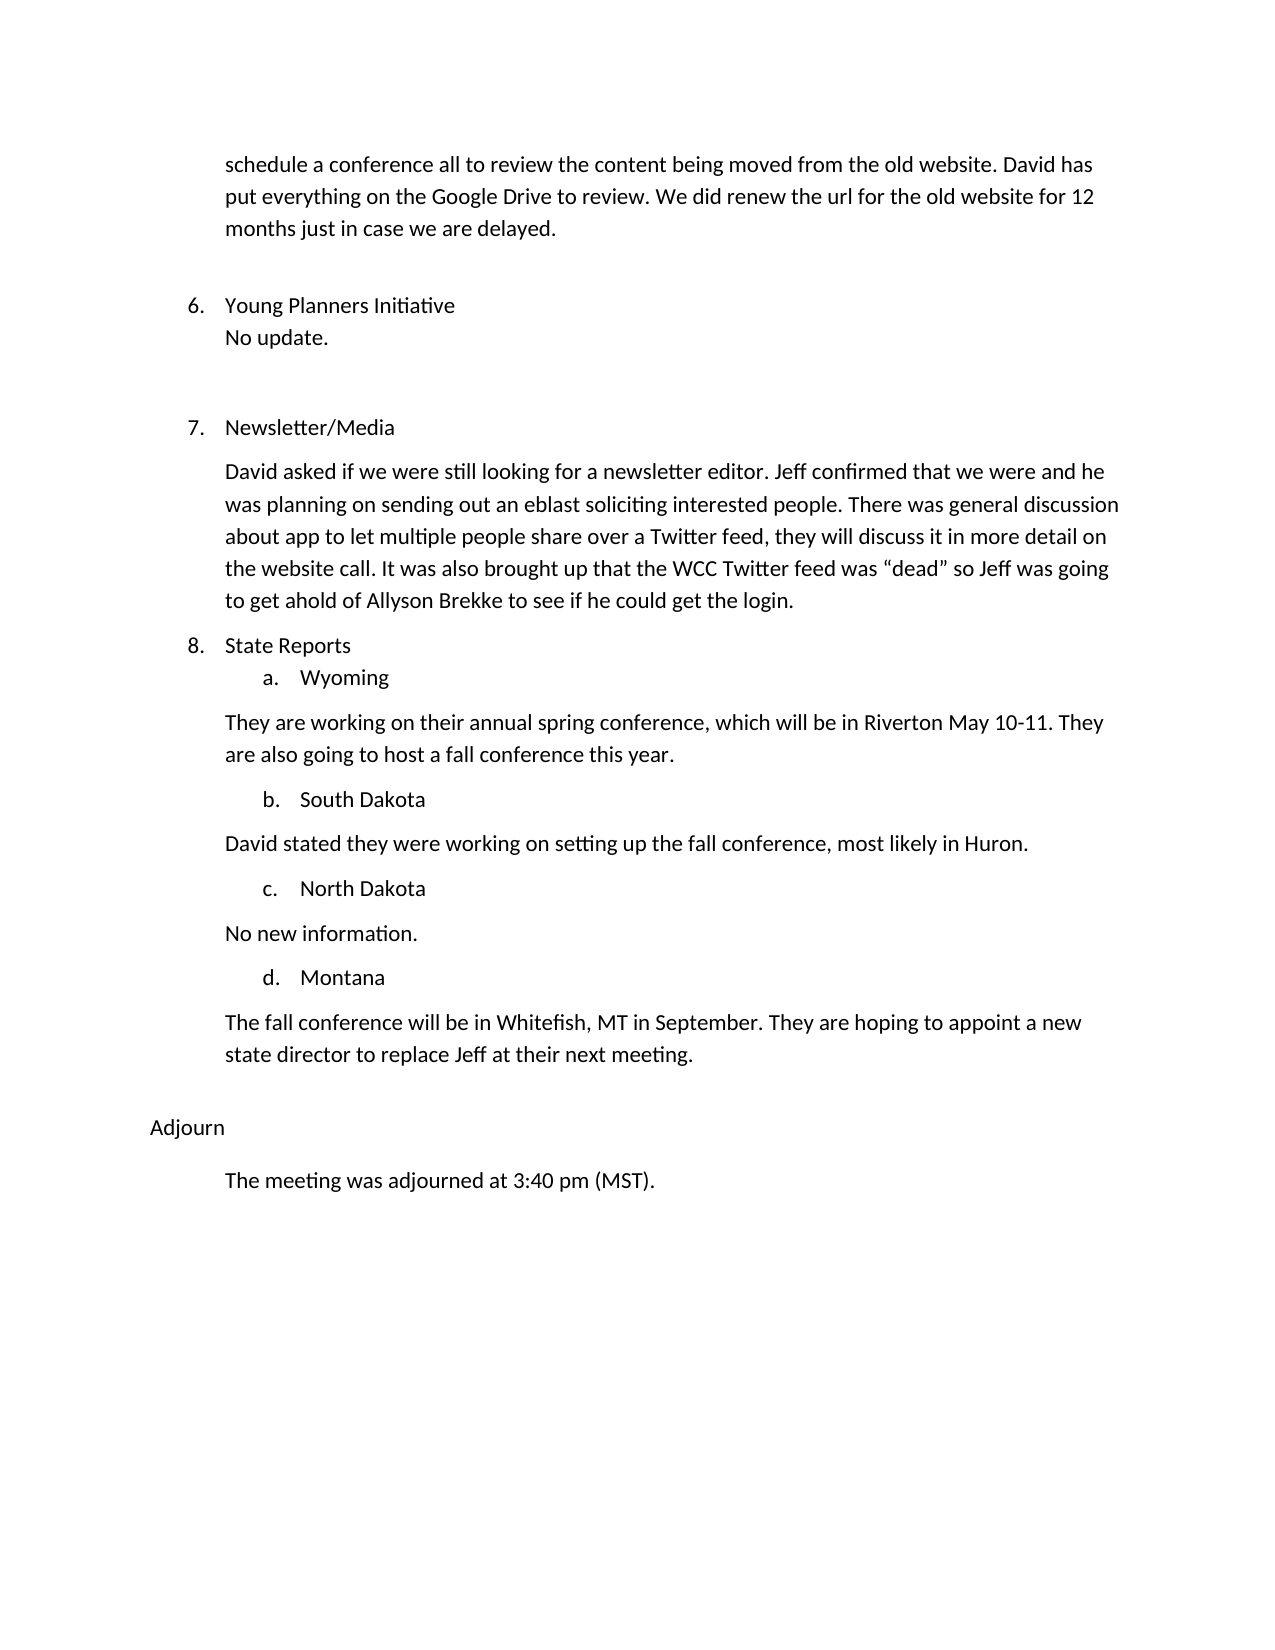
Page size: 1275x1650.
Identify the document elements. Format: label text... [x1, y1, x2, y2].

text The fall conference will be in Whitefish, MT in September. They are hoping to appoint a new state director to replace Jeff at their next meeting. [225, 1008, 1125, 1068]
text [225, 150, 1125, 242]
list State Reports [187, 631, 1125, 659]
list Wyoming [262, 663, 1125, 691]
list Newsletter/Media [187, 413, 1125, 441]
text The meeting was adjourned at 3:40 pm (MST). [150, 1166, 1125, 1194]
text No new information. [225, 919, 1125, 947]
list Montana [262, 963, 1125, 991]
list South Dakota [262, 785, 1125, 813]
list No update. [225, 323, 1125, 351]
list North Dakota [262, 874, 1125, 902]
text David stated they were working on setting up the fall conference, most likely in Huron. [225, 829, 1125, 857]
text David asked if we were still looking for a newsletter editor. Jeff confirmed that we were and he was planning on sending out an eblast soliciting interested people. There was general discussion about app to let multiple people share over a Twitter feed, they will discuss it in more detail on the website call. It was also brought up that the WCC Twitter feed was “dead” so Jeff was going to get ahold of Allyson Brekke to see if he could get the login. [225, 457, 1125, 614]
list Young Planners Initiative [187, 291, 1125, 319]
text Adjourn [150, 1113, 1125, 1141]
text They are working on their annual spring conference, which will be in Riverton May 10-11. They are also going to host a fall conference this year. [225, 708, 1125, 768]
